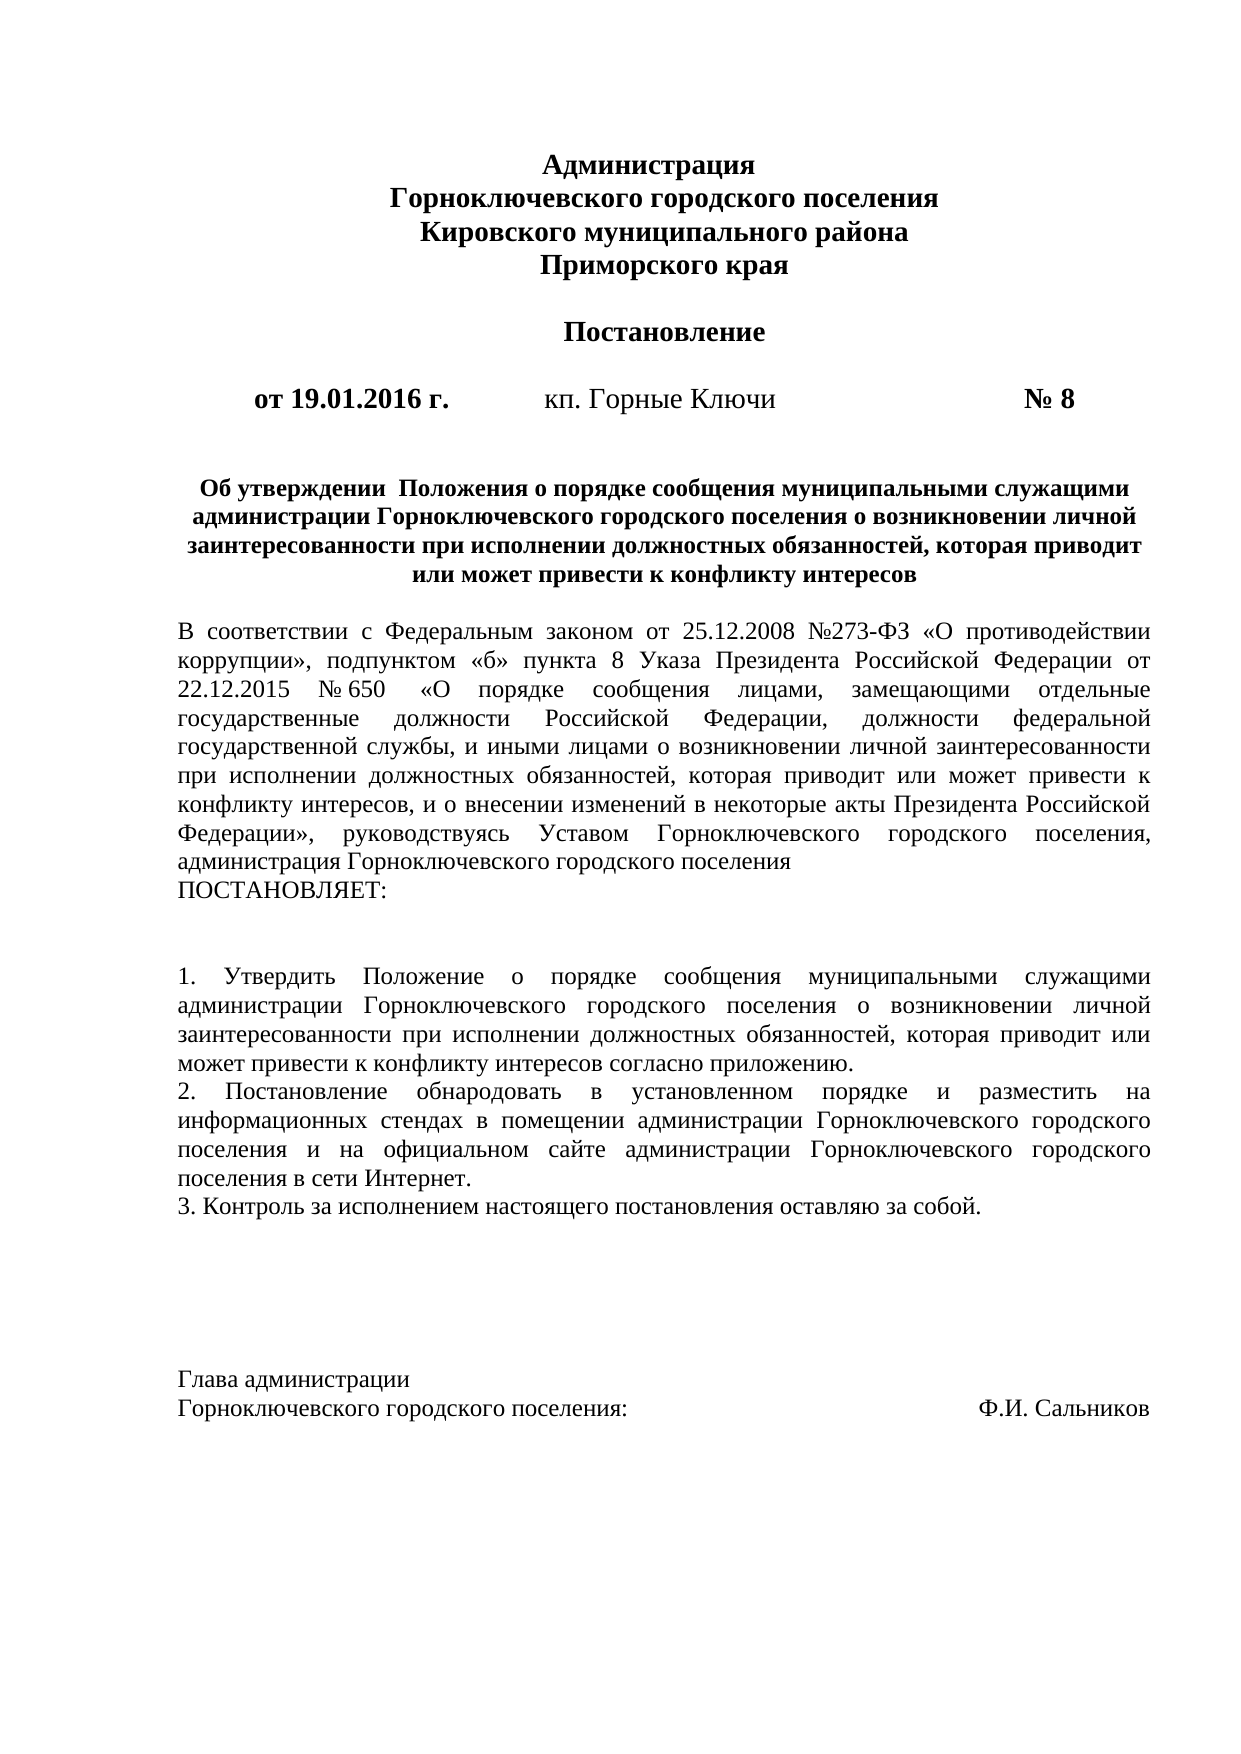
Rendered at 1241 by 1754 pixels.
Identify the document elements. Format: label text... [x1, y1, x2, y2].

text Кировского муниципального района [177, 214, 1152, 247]
text Постановление [177, 314, 1152, 348]
text или может привести к конфликту интересов [177, 559, 1152, 588]
text Приморского края [177, 247, 1152, 281]
text Администрация [177, 147, 1152, 180]
text Горноключевского городского поселения: Ф.И. Сальников [177, 1393, 1152, 1421]
text Об утверждении Положения о порядке сообщения муниципальными служащими администрации Горноключевского городского поселения о возникновении личной заинтересованности при исполнении должностных обязанностей, которая приводит [177, 473, 1152, 559]
text 3. Контроль за исполнением настоящего постановления оставляю за собой. [177, 1191, 1152, 1220]
text Глава администрации [177, 1364, 1152, 1393]
text 1. Утвердить Положение о порядке сообщения муниципальными служащими администрации Горноключевского городского поселения о возникновении личной заинтересованности при исполнении должностных обязанностей, которая приводит или может привести к конфликту интересов согласно приложению. [177, 961, 1152, 1076]
text Горноключевского городского поселения [177, 180, 1152, 214]
text ПОСТАНОВЛЯЕТ: [177, 875, 1152, 904]
text 2. Постановление обнародовать в установленном порядке и разместить на информационных стендах в помещении администрации Горноключевского городского поселения и на официальном сайте администрации Горноключевского городского поселения в сети Интернет. [177, 1076, 1152, 1191]
text В соответствии с Федеральным законом от 25.12.2008 №273-ФЗ «О противодействии коррупции», подпунктом «б» пункта 8 Указа Президента Российской Федерации от 22.12.2015 № 650 «О порядке сообщения лицами, замещающими отдельные государственные должности Российской Федерации, должности федеральной государственной службы, и иными лицами о возникновении личной заинтересованности при исполнении должностных обязанностей, которая приводит или может привести к конфликту интересов, и о внесении изменений в некоторые акты Президента Российской Федерации», руководствуясь Уставом Горноключевского городского поселения, администрация Горноключевского городского поселения [177, 616, 1152, 875]
text от 19.01.2016 г. кп. Горные Ключи № 8 [177, 382, 1152, 415]
